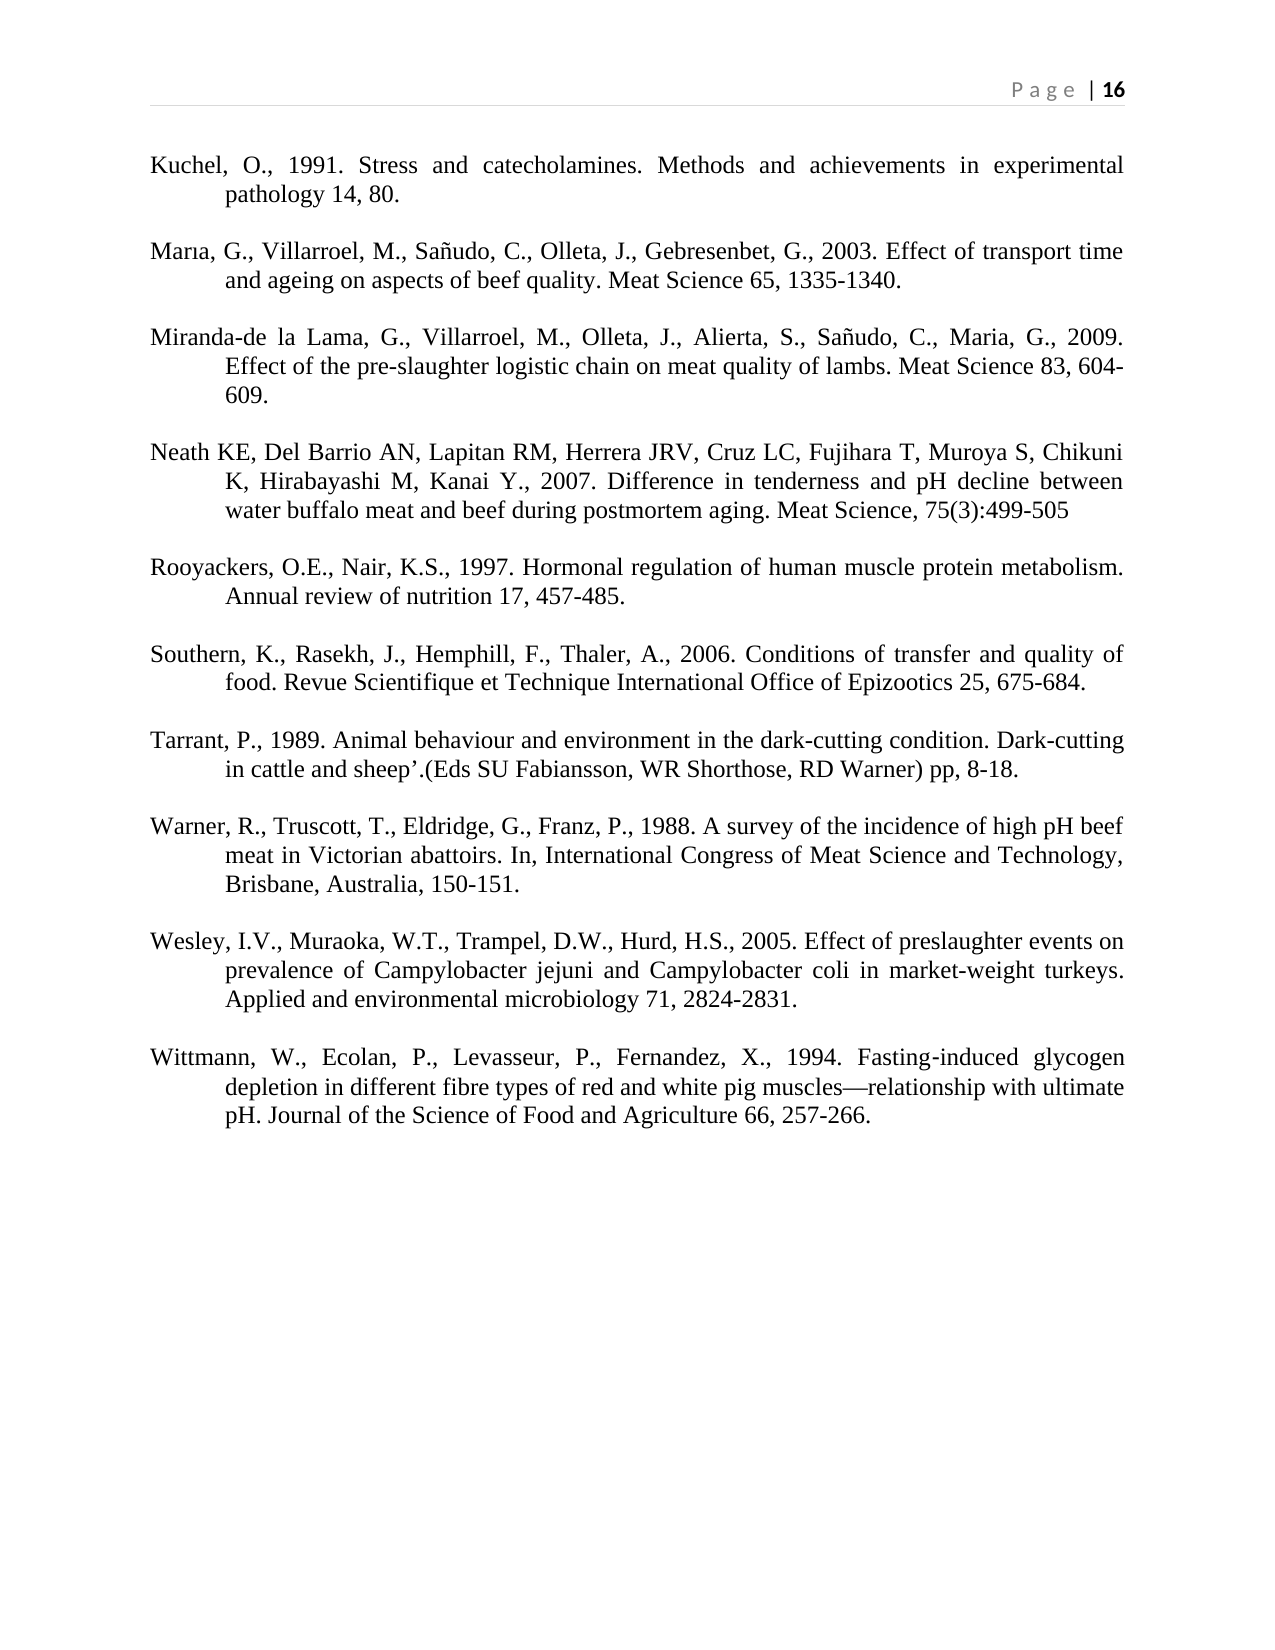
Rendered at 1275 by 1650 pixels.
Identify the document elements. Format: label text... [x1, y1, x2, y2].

text Miranda-de la Lama, G., Villarroel, M., Olleta, J., Alierta, S., Sañudo, C., Maria, G., 2009. Effect of the pre-slaughter logistic chain on meat quality of lambs. Meat Science 83, 604-609. [150, 322, 1125, 409]
text Southern, K., Rasekh, J., Hemphill, F., Thaler, A., 2006. Conditions of transfer and quality of food. Revue Scientifique et Technique International Office of Epizootics 25, 675-684. [150, 639, 1125, 696]
text Marıa, G., Villarroel, M., Sañudo, C., Olleta, J., Gebresenbet, G., 2003. Effect of transport time and ageing on aspects of beef quality. Meat Science 65, 1335-1340. [150, 236, 1125, 294]
text Warner, R., Truscott, T., Eldridge, G., Franz, P., 1988. A survey of the incidence of high pH beef meat in Victorian abattoirs. In, International Congress of Meat Science and Technology, Brisbane, Australia, 150-151. [150, 811, 1125, 897]
text Neath KE, Del Barrio AN, Lapitan RM, Herrera JRV, Cruz LC, Fujihara T, Muroya S, Chikuni K, Hirabayashi M, Kanai Y., 2007. Difference in tenderness and pH decline between water buffalo meat and beef during postmortem aging. Meat Science, 75(3):499-505 [150, 437, 1125, 524]
text Wesley, I.V., Muraoka, W.T., Trampel, D.W., Hurd, H.S., 2005. Effect of preslaughter events on prevalence of Campylobacter jejuni and Campylobacter coli in market-weight turkeys. Applied and environmental microbiology 71, 2824-2831. [150, 926, 1125, 1012]
text Kuchel, O., 1991. Stress and catecholamines. Methods and achievements in experimental pathology 14, 80. [150, 150, 1125, 207]
text Wittmann, W., Ecolan, P., Levasseur, P., Fernandez, X., 1994. Fasting‐induced glycogen depletion in different fibre types of red and white pig muscles—relationship with ultimate pH. Journal of the Science of Food and Agriculture 66, 257-266. [150, 1041, 1125, 1129]
text Tarrant, P., 1989. Animal behaviour and environment in the dark-cutting condition. Dark-cutting in cattle and sheep’.(Eds SU Fabiansson, WR Shorthose, RD Warner) pp, 8-18. [150, 725, 1125, 782]
text Rooyackers, O.E., Nair, K.S., 1997. Hormonal regulation of human muscle protein metabolism. Annual review of nutrition 17, 457-485. [150, 552, 1125, 610]
